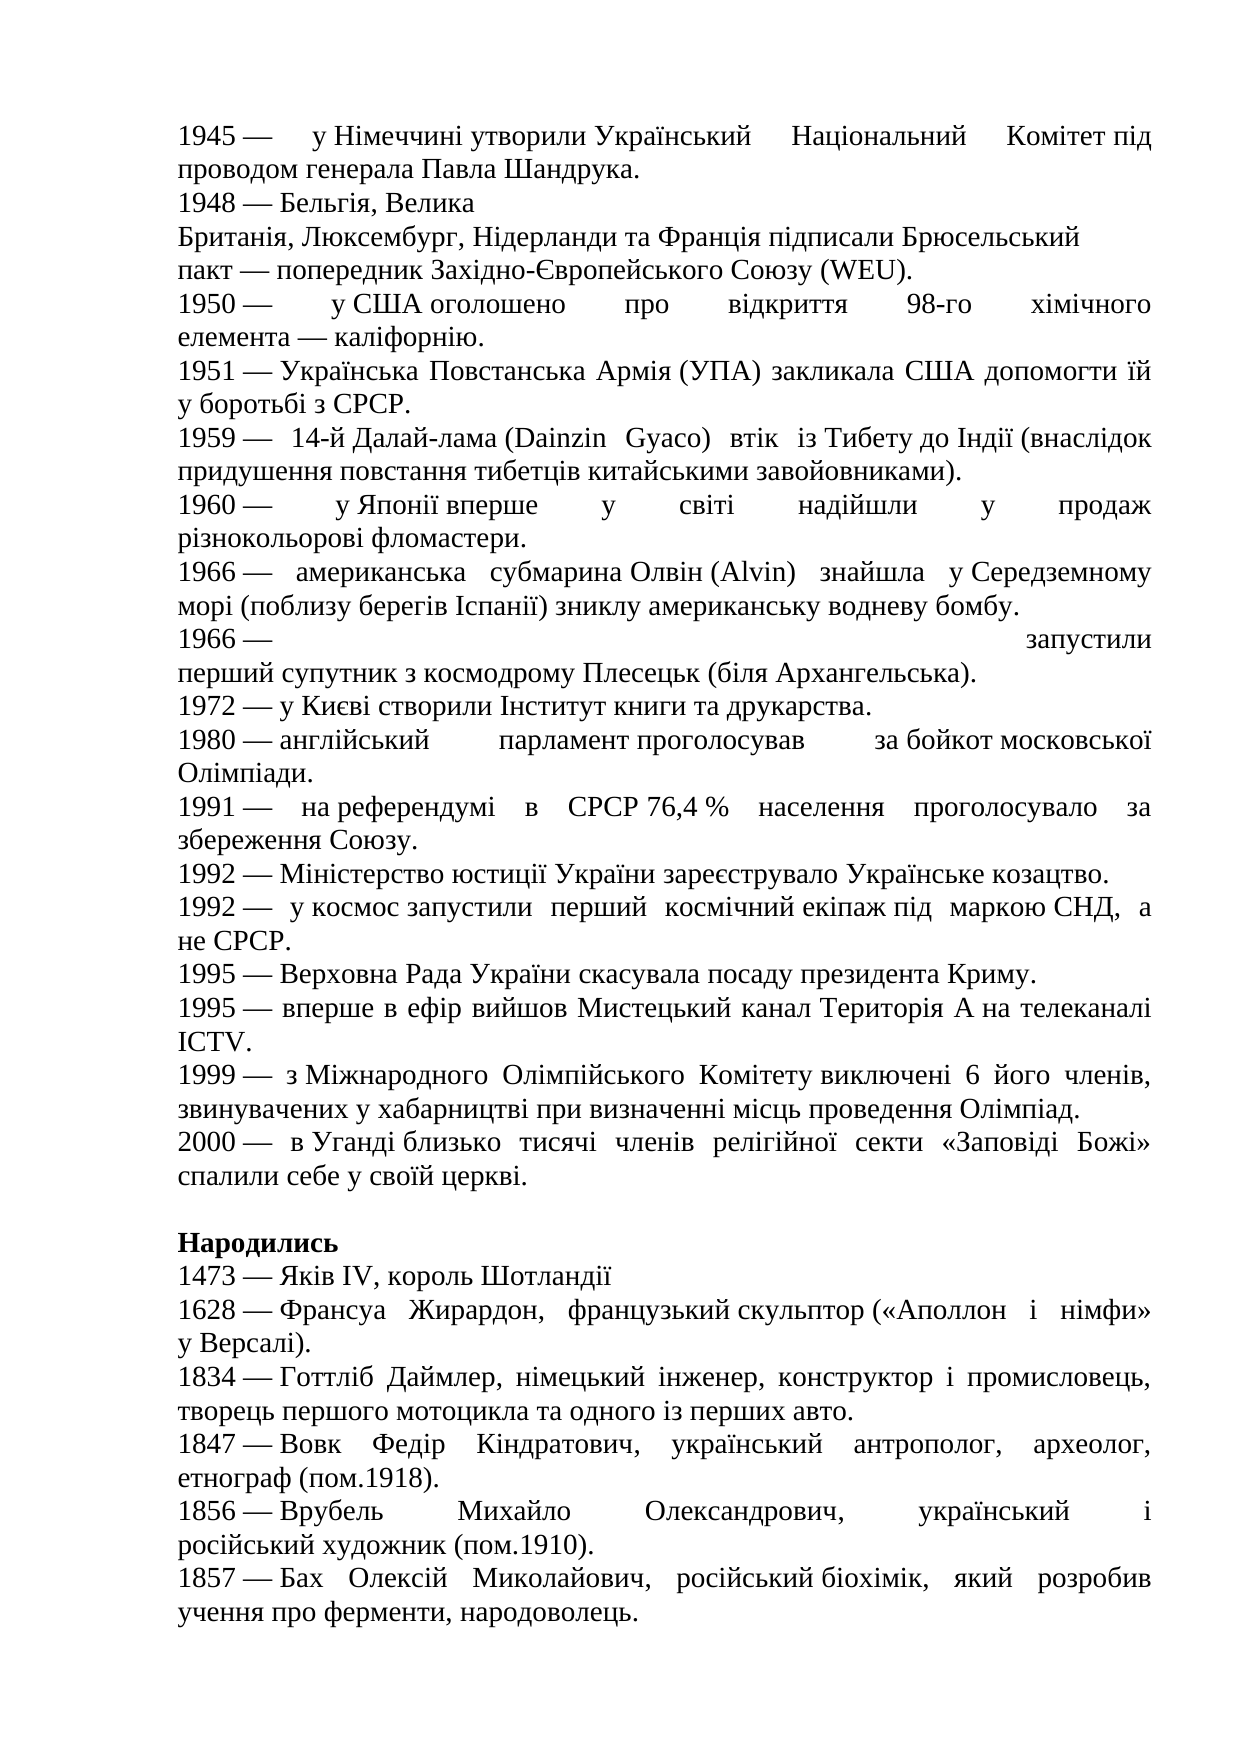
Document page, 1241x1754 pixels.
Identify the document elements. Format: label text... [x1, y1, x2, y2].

text 1945 — у Німеччині утворили Український Національний Комітет під проводом генерала Павла Шандрука. [177, 118, 1152, 185]
text 1972 — у Києві створили Інститут книги та друкарства. [177, 688, 1152, 722]
text 1950 — у США оголошено про відкриття 98-го хімічного елемента — каліфорнію. [177, 286, 1152, 353]
text 1992 — у космос запустили перший космічний екіпаж під маркою СНД, а не СРСР. [177, 889, 1152, 957]
text 1473 — Яків IV, король Шотландії [177, 1258, 1152, 1292]
text 1960 — у Японії вперше у світі надійшли у продаж різнокольорові фломастери. [177, 487, 1152, 554]
text 2000 — в Уганді близько тисячі членів релігійної секти «Заповіді Божі» спалили себе у своїй церкві. [177, 1124, 1152, 1191]
text 1980 — англійський парламент проголосував за бойкот московської Олімпіади. [177, 722, 1152, 789]
text Народились [177, 1225, 1152, 1258]
text 1951 — Українська Повстанська Армія (УПА) закликала США допомогти їй у боротьбі з СРСР. [177, 353, 1152, 420]
text 1999 — з Міжнародного Олімпійського Комітету виключені 6 його членів, звинувачених у хабарництві при визначенні місць проведення Олімпіад. [177, 1057, 1152, 1124]
text 1856 — Врубель Михайло Олександрович, український і російський художник (пом.1910). [177, 1493, 1152, 1560]
text 1948 — Бельгія, Велика Британія, Люксембург, Нідерланди та Франція підписали Брюсельський пакт — попередник Західно-Європейського Союзу (WEU). [177, 185, 1152, 286]
text 1992 — Міністерство юстиції України зареєструвало Українське козацтво. [177, 856, 1152, 889]
text 1959 — 14-й Далай-лама (Dainzin Gyaco) втік із Тибету до Індії (внаслідок придушення повстання тибетців китайськими завойовниками). [177, 420, 1152, 487]
text 1857 — Бах Олексій Миколайович, російський біохімік, який розробив учення про ферменти, народоволець. [177, 1560, 1152, 1627]
text 1628 — Франсуа Жирардон, французький скульптор («Аполлон і німфи» у Версалі). [177, 1292, 1152, 1359]
text 1966 — запустили перший супутник з космодрому Плесецьк (біля Архангельська). [177, 621, 1152, 688]
text 1966 — американська субмарина Олвін (Alvin) знайшла у Середземному морі (поблизу берегів Іспанії) зниклу американську водневу бомбу. [177, 554, 1152, 621]
text 1995 — вперше в ефір вийшов Мистецький канал Територія А на телеканалі ICTV. [177, 990, 1152, 1057]
text 1834 — Готтліб Даймлер, німецький інженер, конструктор і промисловець, творець першого мотоцикла та одного із перших авто. [177, 1359, 1152, 1426]
text 1991 — на референдумі в СРСР 76,4 % населення проголосувало за збереження Союзу. [177, 789, 1152, 856]
text 1847 — Вовк Федір Кіндратович, український антрополог, археолог, етнограф (пом.1918). [177, 1426, 1152, 1493]
text 1995 — Верховна Рада України скасувала посаду президента Криму. [177, 957, 1152, 990]
